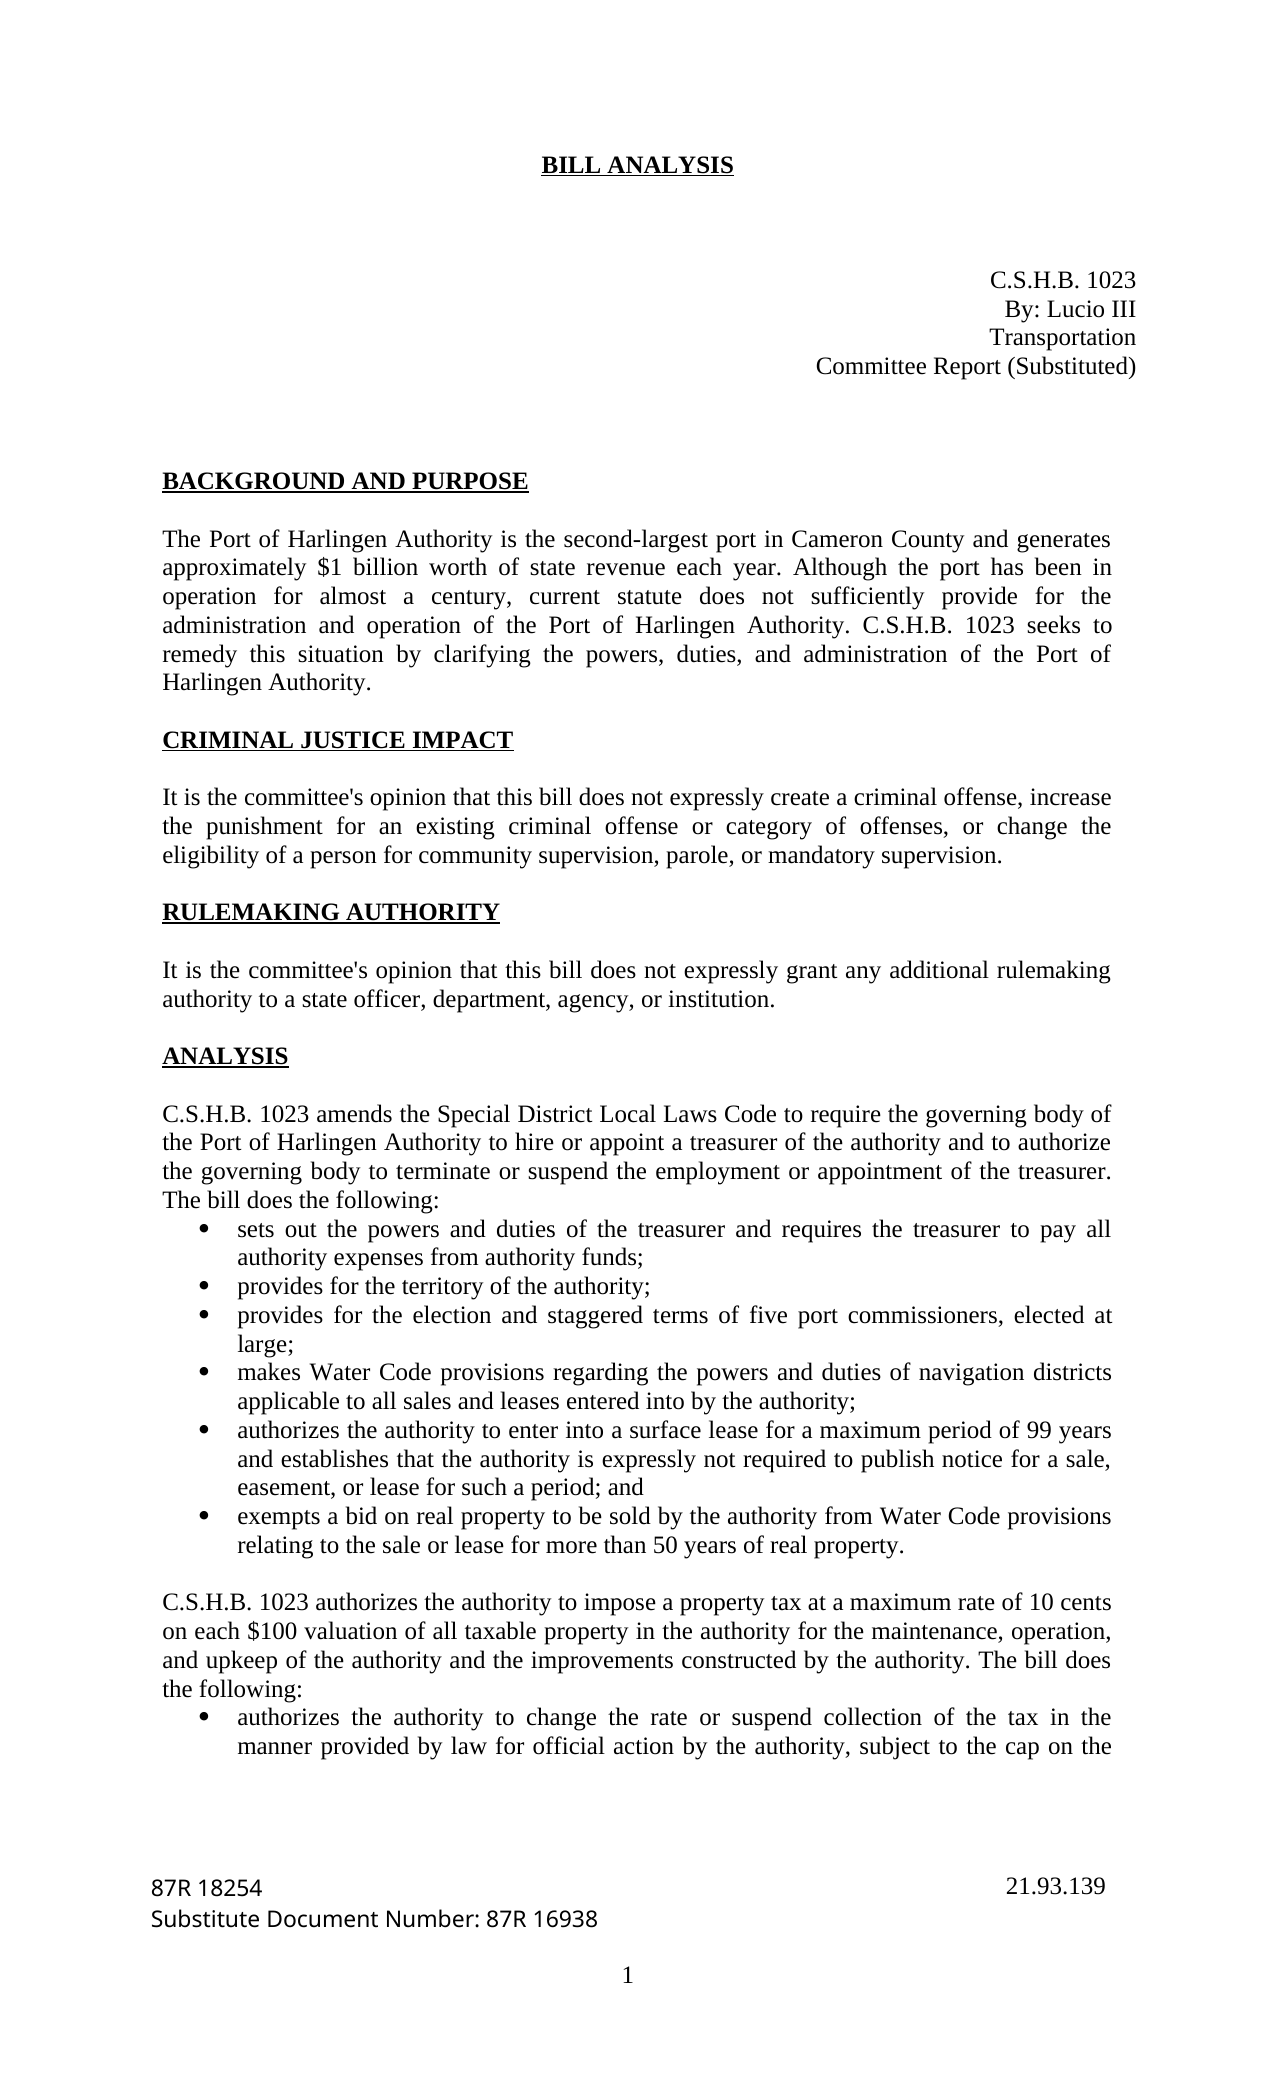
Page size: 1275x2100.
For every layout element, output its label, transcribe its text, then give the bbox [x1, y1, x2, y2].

table_header BILL ANALYSIS [150, 150, 1125, 179]
table_cell By: Lucio III [150, 294, 1147, 322]
table_cell CRIMINAL JUSTICE IMPACT It is the committee's opinion that this bill does not expressly create a criminal offense, increase the punishment for an existing criminal offense or category of offenses, or change the eligibility of a person for community supervision, parole, or mandatory supervision. [150, 725, 1125, 897]
table_header C.S.H.B. 1023 [150, 265, 1147, 294]
table_cell RULEMAKING AUTHORITY It is the committee's opinion that this bill does not expressly grant any additional rulemaking authority to a state officer, department, agency, or institution. [150, 897, 1125, 1041]
table_header BACKGROUND AND PURPOSE The Port of Harlingen Authority is the second-largest port in Cameron County and generates approximately $1 billion worth of state revenue each year. Although the port has been in operation for almost a century, current statute does not sufficiently provide for the administration and operation of the Port of Harlingen Authority. C.S.H.B. 1023 seeks to remedy this situation by clarifying the powers, duties, and administration of the Port of Harlingen Authority. [150, 466, 1125, 725]
table_cell Transportation [150, 323, 1147, 351]
table_cell Committee Report (Substituted) [150, 351, 1147, 380]
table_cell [150, 1041, 1125, 1760]
